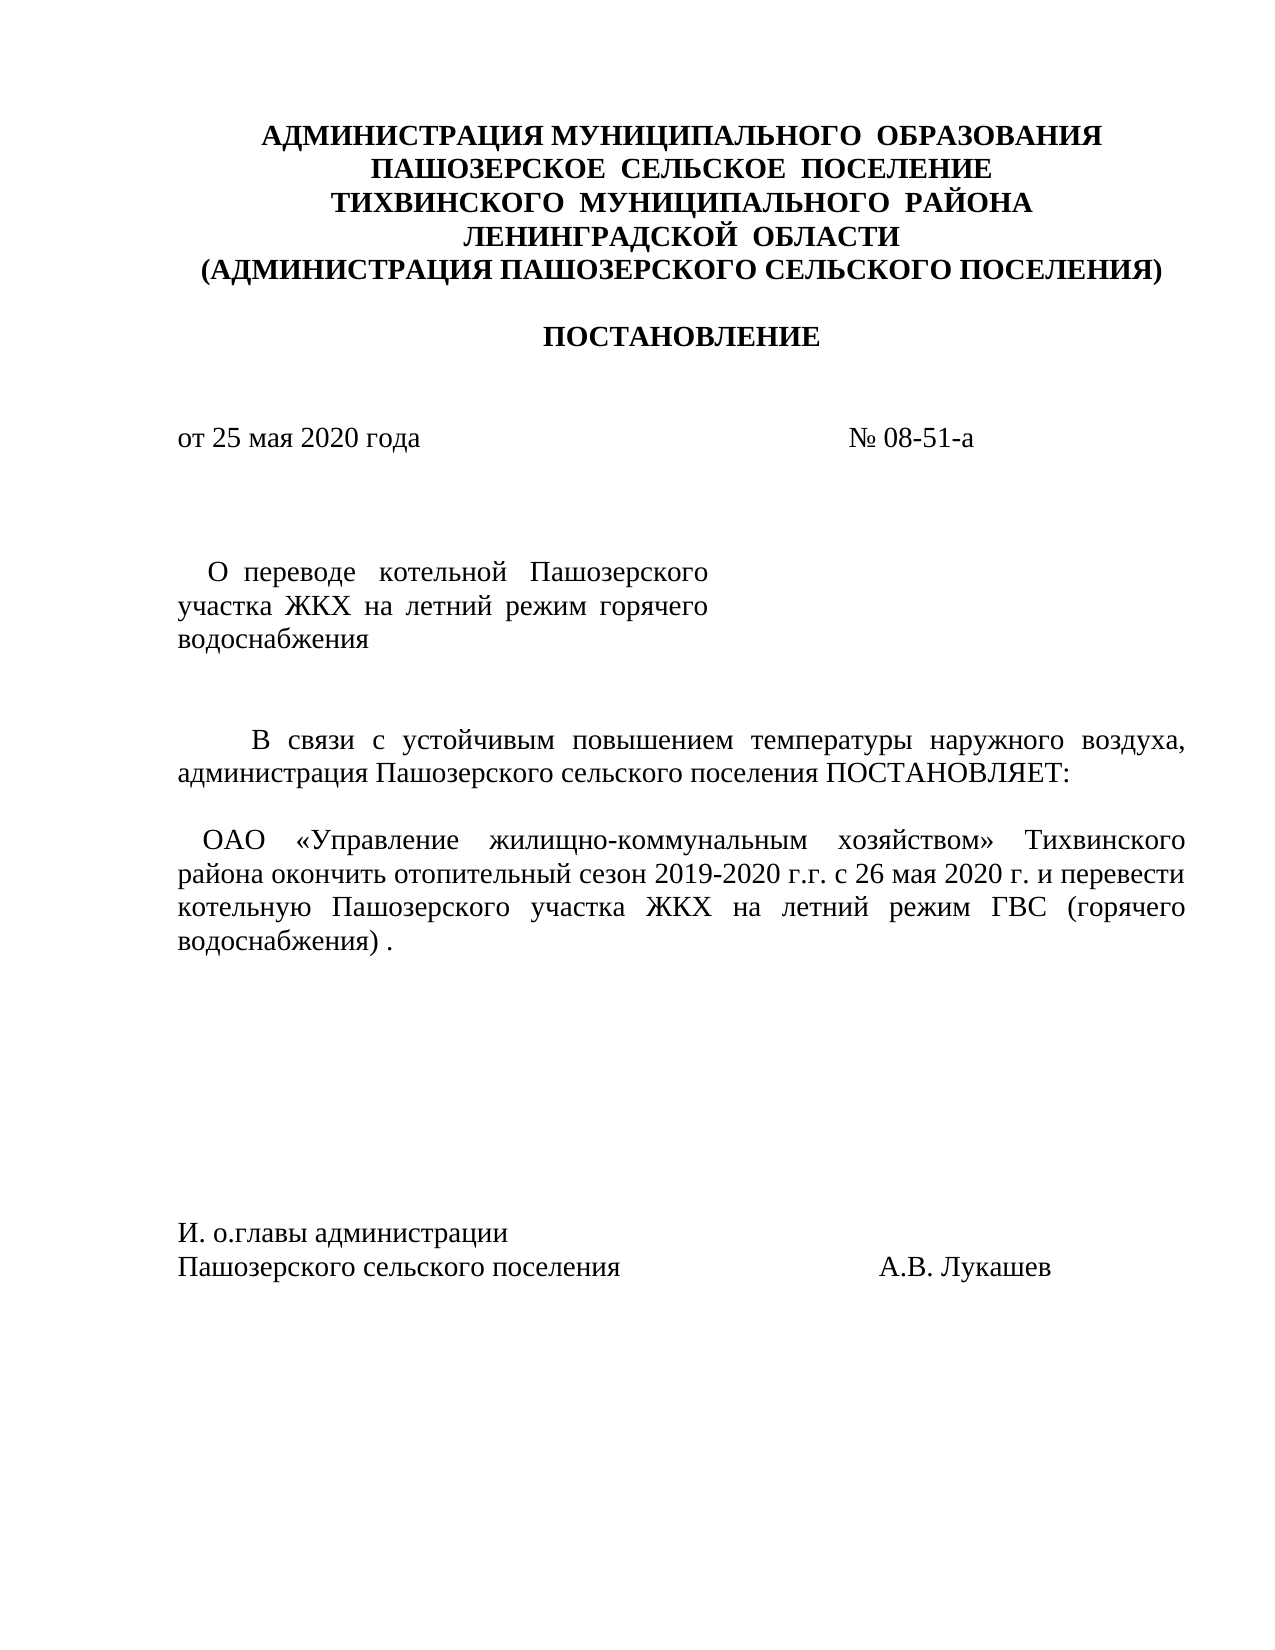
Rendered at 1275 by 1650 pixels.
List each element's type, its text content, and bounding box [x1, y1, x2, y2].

text ОАО «Управление жилищно-коммунальным хозяйством» Тихвинского района окончить отопительный сезон 2019-2020 г.г. с 26 мая 2020 г. и перевести котельную Пашозерского участка ЖКХ на летний режим ГВС (горячего водоснабжения) . [177, 822, 1186, 957]
text ПАШОЗЕРСКОЕ СЕЛЬСКОЕ ПОСЕЛЕНИЕ [177, 152, 1186, 185]
text (АДМИНИСТРАЦИЯ ПАШОЗЕРСКОГО СЕЛЬСКОГО ПОСЕЛЕНИЯ) [177, 252, 1186, 286]
text ТИХВИНСКОГО МУНИЦИПАЛЬНОГО РАЙОНА [177, 185, 1186, 219]
subtitle АДМИНИСТРАЦИЯ МУНИЦИПАЛЬНОГО ОБРАЗОВАНИЯ [177, 118, 1186, 152]
text Пашозерского сельского поселения А.В. Лукашев [177, 1249, 1186, 1282]
text ЛЕНИНГРАДСКОЙ ОБЛАСТИ [177, 219, 1186, 252]
text В связи с устойчивым повышением температуры наружного воздуха, администрация Пашозерского сельского поселения ПОСТАНОВЛЯЕТ: [177, 722, 1186, 789]
text О переводе котельной Пашозерского участка ЖКХ на летний режим горячего водоснабжения [177, 554, 709, 655]
text ПОСТАНОВЛЕНИЕ [177, 319, 1186, 353]
text от 25 мая 2020 года № 08-51-а [177, 420, 1186, 453]
text И. о.главы администрации [177, 1215, 1186, 1249]
